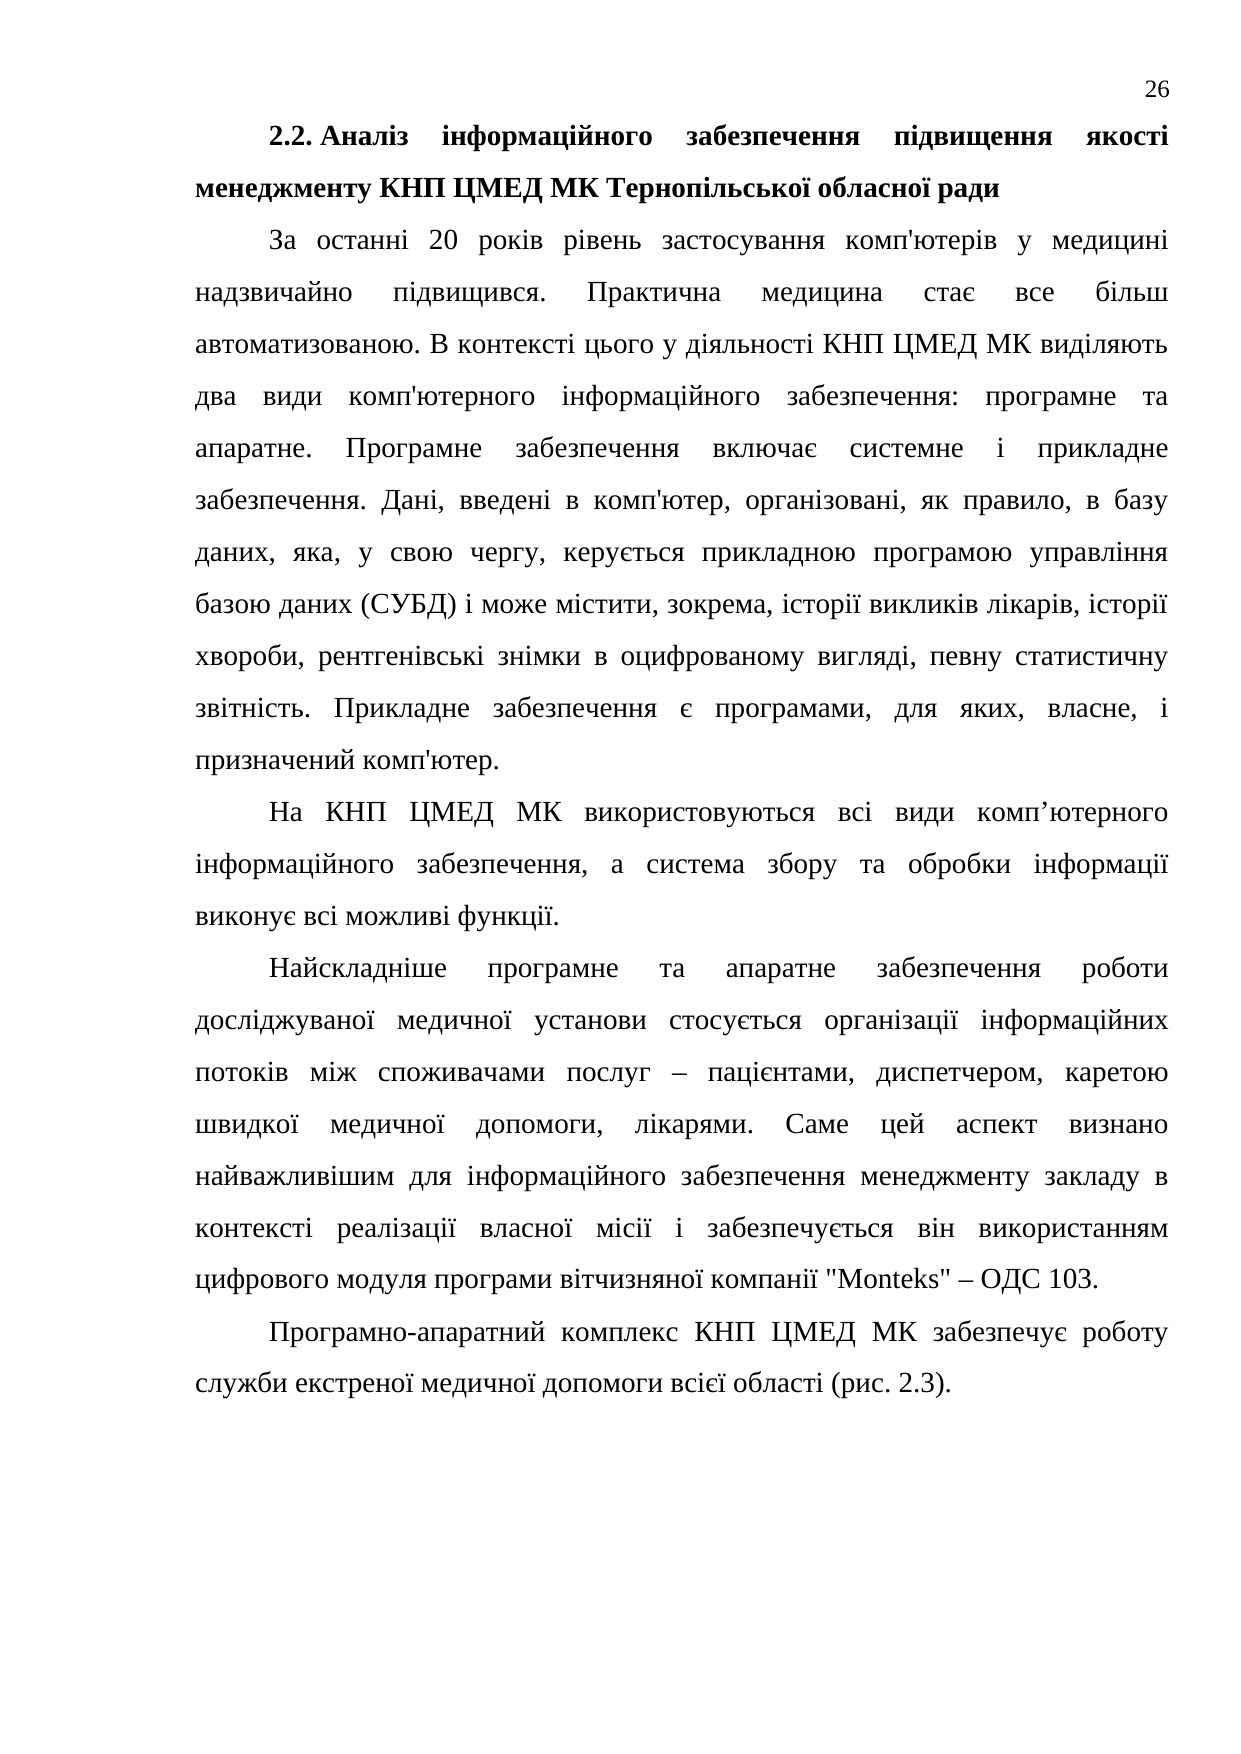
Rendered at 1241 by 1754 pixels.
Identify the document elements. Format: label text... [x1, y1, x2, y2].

text На КНП ЦМЕД МК використовуються всі види комп’ютерного інформаційного забезпечення, а система збору та обробки інформації виконує всі можливі функції. [195, 794, 1169, 931]
text Найскладніше програмне та апаратне забезпечення роботи досліджуваної медичної установи стосується організації інформаційних потоків між споживачами послуг – пацієнтами, диспетчером, каретою швидкої медичної допомоги, лікарями. Саме цей аспект визнано найважливішим для інформаційного забезпечення менеджменту закладу в контексті реалізації власної місії і забезпечується він використанням цифрового модуля програми вітчизняної компанії "Monteks" – ОДС 103. [195, 950, 1169, 1295]
text Програмно-апаратний комплекс КНП ЦМЕД МК забезпечує роботу служби екстреної медичної допомоги всієї області (рис. 2.3). [195, 1314, 1169, 1399]
text 2.2. Аналіз інформаційного забезпечення підвищення якості менеджменту КНП ЦМЕД МК Тернопільської обласної ради [195, 118, 1169, 204]
text За останні 20 років рівень застосування комп'ютерів у медицині надзвичайно підвищився. Практична медицина стає все більш автоматизованою. В контексті цього у діяльності КНП ЦМЕД МК виділяють два види комп'ютерного інформаційного забезпечення: програмне та апаратне. Програмне забезпечення включає системне і прикладне забезпечення. Дані, введені в комп'ютер, організовані, як правило, в базу даних, яка, у свою чергу, керується прикладною програмою управління базою даних (СУБД) і може містити, зокрема, історії викликів лікарів, історії хвороби, рентгенівські знімки в оцифрованому вигляді, певну статистичну звітність. Прикладне забезпечення є програмами, для яких, власне, і призначений комп'ютер. [195, 222, 1169, 775]
